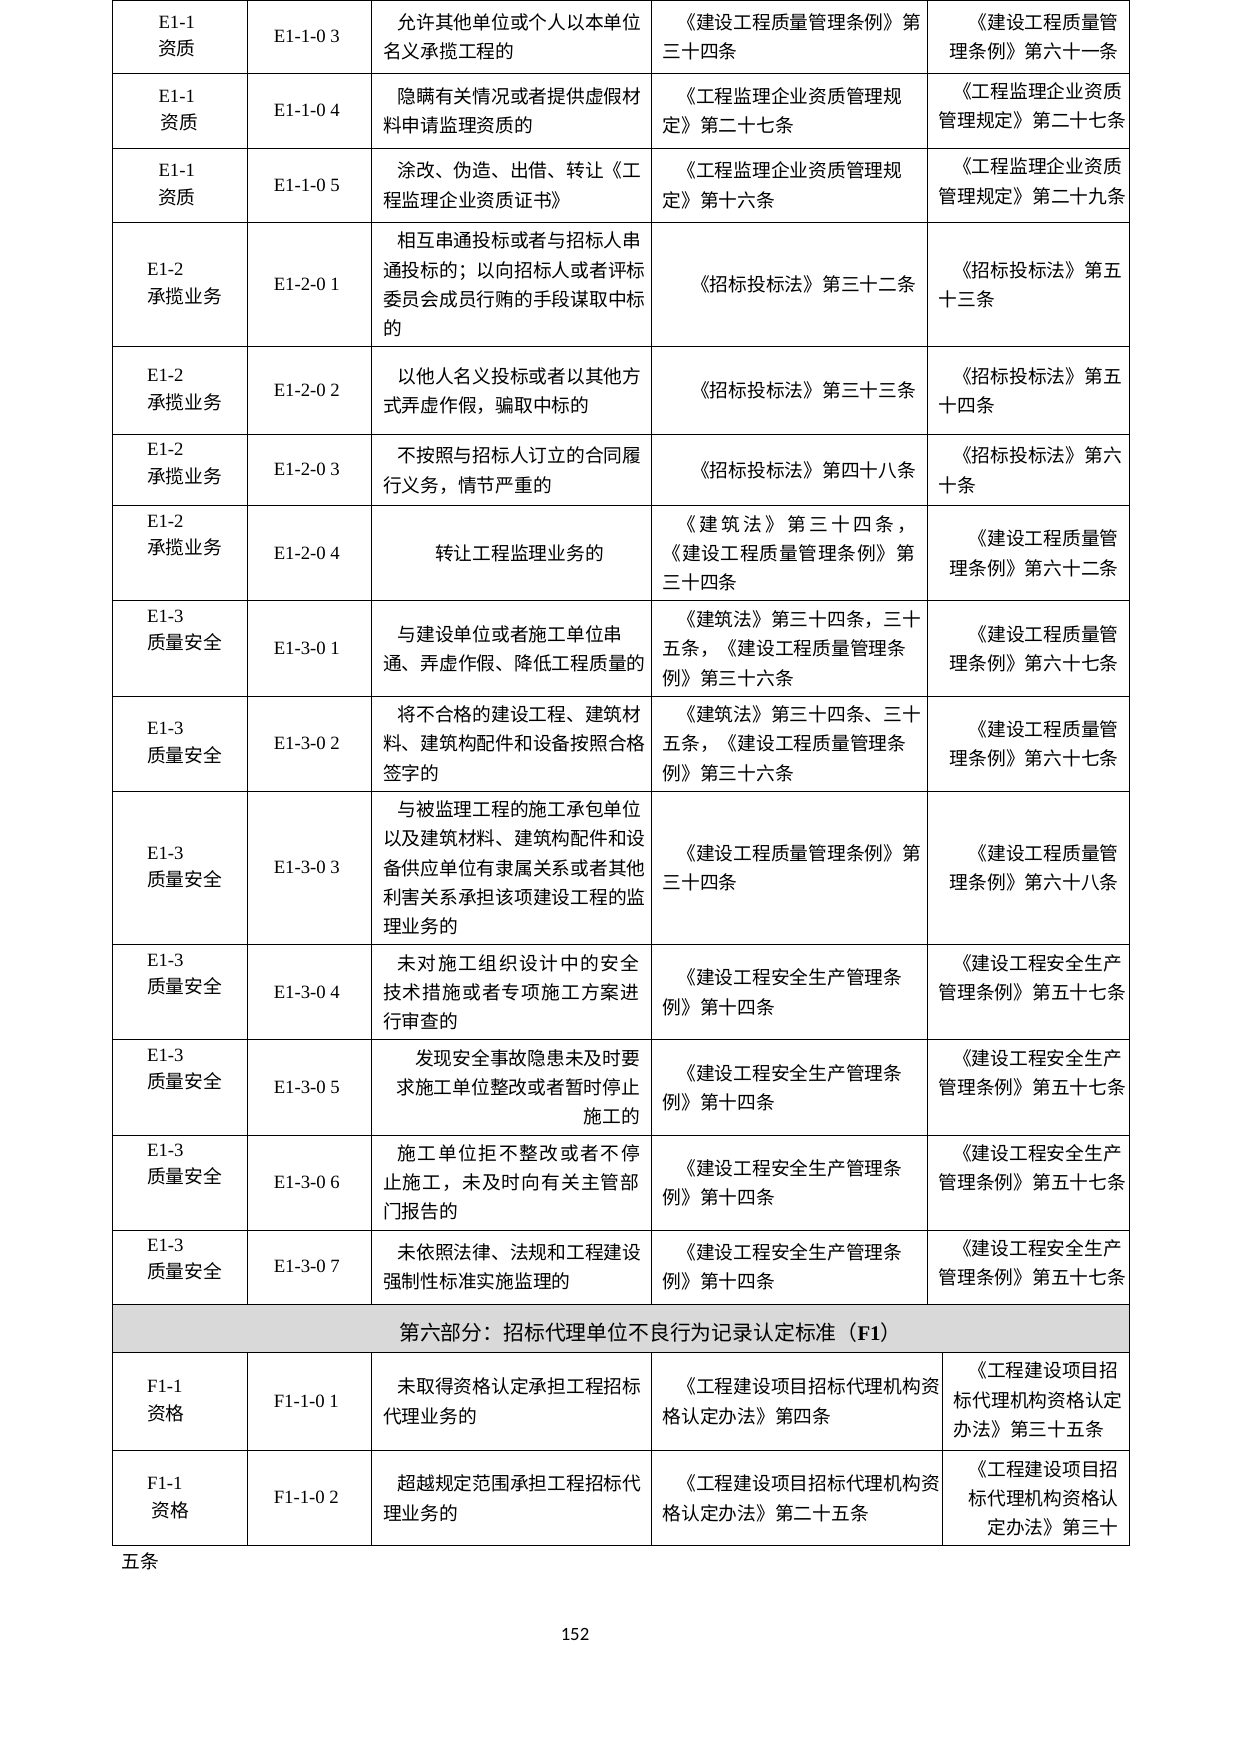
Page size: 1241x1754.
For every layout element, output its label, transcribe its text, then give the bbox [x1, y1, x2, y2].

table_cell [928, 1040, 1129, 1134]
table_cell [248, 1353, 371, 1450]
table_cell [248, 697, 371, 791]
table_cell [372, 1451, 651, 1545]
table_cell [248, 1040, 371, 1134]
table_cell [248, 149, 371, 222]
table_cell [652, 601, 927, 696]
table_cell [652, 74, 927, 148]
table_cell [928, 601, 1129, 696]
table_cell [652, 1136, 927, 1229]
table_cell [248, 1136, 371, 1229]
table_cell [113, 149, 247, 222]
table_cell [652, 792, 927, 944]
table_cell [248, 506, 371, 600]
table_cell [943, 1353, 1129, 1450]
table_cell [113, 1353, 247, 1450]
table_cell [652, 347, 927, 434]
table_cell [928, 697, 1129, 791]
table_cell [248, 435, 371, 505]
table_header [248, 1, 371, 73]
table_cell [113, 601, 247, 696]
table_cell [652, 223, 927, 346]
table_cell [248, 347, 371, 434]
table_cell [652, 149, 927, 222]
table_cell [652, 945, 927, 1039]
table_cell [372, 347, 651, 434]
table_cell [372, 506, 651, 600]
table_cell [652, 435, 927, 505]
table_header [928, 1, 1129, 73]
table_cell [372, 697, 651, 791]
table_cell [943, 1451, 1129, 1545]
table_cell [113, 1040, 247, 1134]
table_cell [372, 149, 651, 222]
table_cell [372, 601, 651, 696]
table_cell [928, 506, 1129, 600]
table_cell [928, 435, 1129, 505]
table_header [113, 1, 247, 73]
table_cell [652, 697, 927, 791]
text 五条 [106, 94, 1134, 1573]
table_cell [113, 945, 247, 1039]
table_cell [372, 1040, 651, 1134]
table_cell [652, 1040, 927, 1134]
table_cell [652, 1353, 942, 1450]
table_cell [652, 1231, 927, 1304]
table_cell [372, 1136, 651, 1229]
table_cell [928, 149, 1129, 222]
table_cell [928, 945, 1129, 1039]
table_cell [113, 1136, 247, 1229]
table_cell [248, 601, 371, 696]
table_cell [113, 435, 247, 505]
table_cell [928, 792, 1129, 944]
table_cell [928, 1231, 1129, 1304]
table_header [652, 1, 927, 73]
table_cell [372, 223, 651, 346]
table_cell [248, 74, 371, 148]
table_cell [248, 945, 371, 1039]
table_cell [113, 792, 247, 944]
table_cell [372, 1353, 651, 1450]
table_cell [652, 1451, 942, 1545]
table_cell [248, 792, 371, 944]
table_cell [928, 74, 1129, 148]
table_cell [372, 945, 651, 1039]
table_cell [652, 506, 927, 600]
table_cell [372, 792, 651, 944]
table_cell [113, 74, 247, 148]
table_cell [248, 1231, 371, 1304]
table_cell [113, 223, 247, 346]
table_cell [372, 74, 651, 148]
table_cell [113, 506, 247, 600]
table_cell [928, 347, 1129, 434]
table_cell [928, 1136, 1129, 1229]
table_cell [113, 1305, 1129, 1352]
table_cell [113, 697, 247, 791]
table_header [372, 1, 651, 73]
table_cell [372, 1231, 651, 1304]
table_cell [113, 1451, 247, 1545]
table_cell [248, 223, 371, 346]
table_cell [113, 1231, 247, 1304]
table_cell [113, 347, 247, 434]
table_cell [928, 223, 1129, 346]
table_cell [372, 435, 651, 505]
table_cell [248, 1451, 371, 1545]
